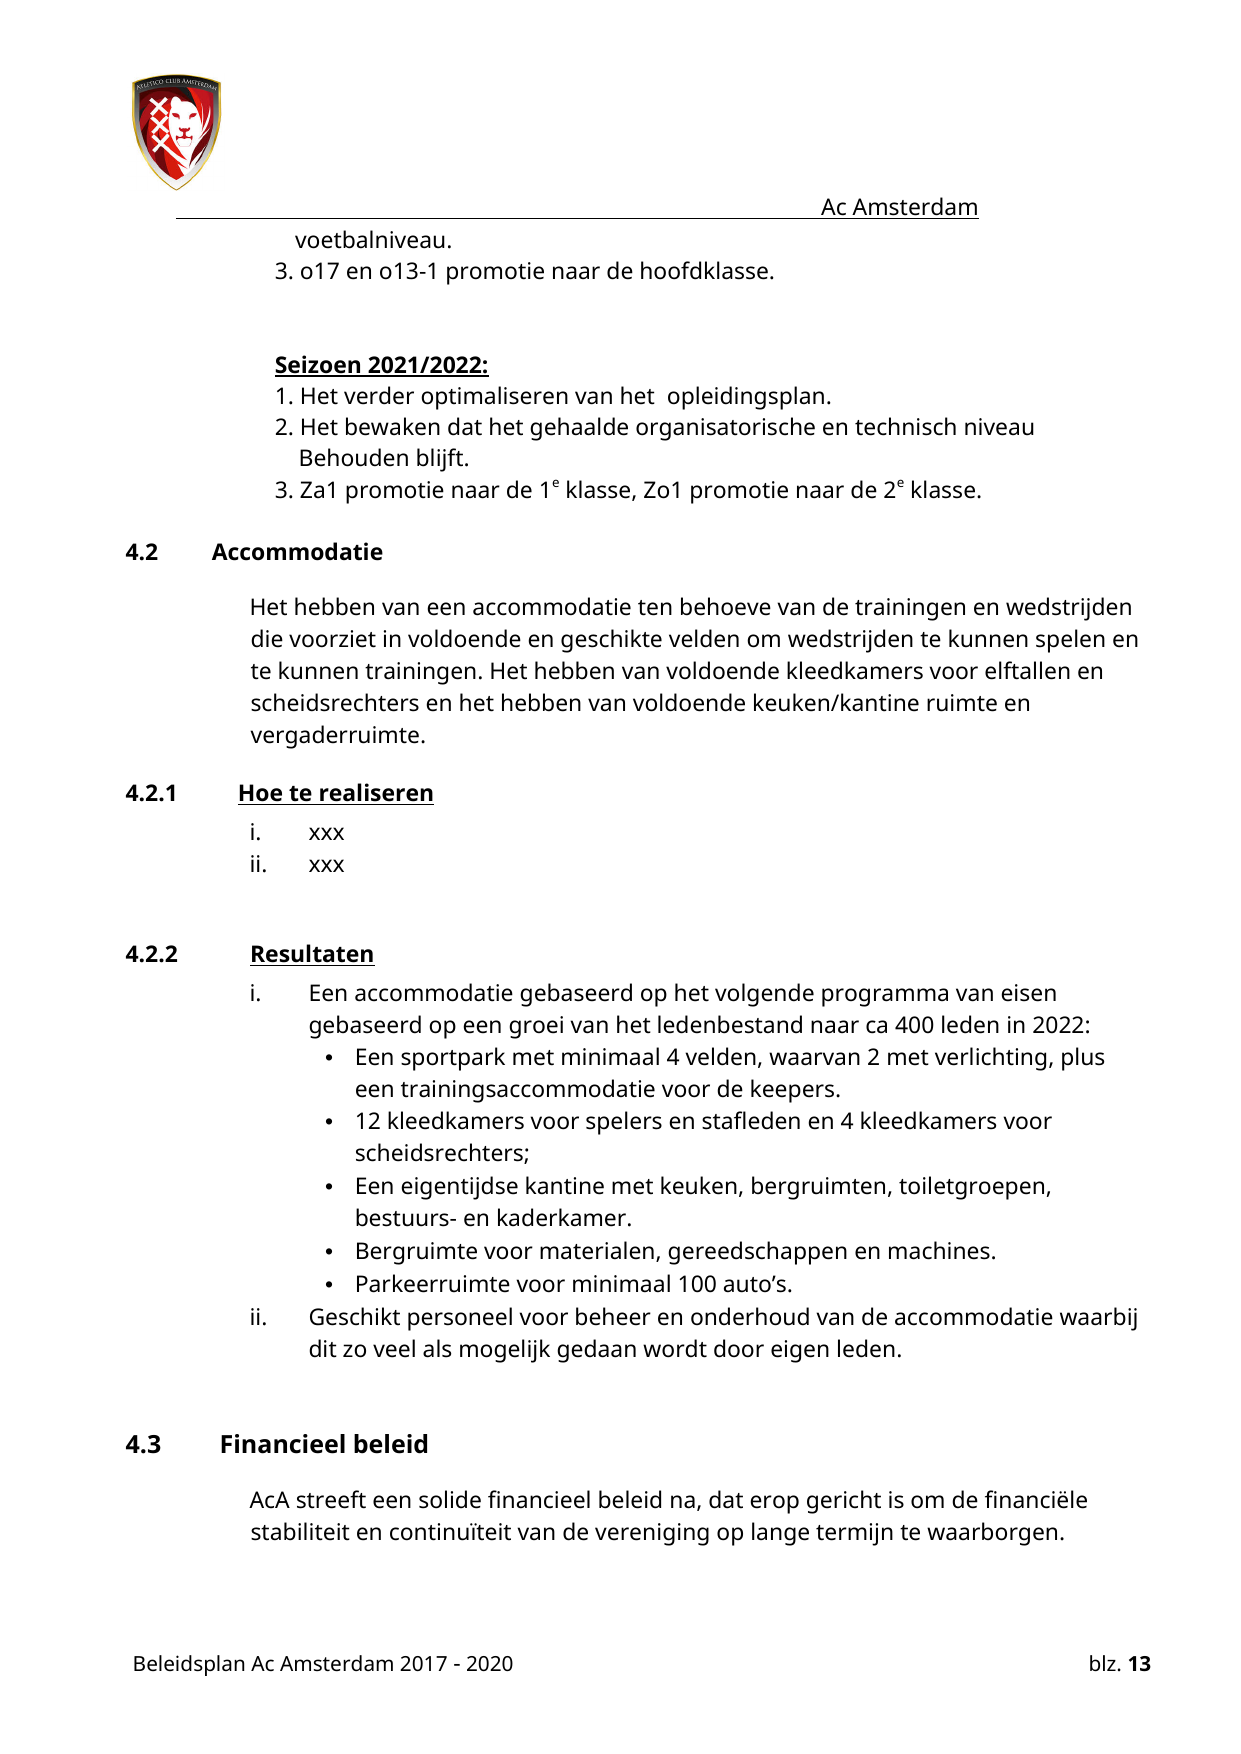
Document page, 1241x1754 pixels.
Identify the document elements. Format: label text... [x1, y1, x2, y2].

text AcA streeft een solide financieel beleid na, dat erop gericht is om de financiële stabiliteit en continuïteit van de vereniging op lange termijn te waarborgen. [249, 1484, 1149, 1547]
list Bergruimte voor materialen, gereedschappen en machines. [325, 1235, 1149, 1266]
text 1. Het verder optimaliseren van het opleidingsplan. [274, 380, 1152, 411]
subtitle 4.2.1 Hoe te realiseren [125, 777, 434, 808]
list 12 kleedkamers voor spelers en stafleden en 4 kleedkamers voor scheidsrechters; [325, 1105, 1149, 1169]
subtitle 4.2 Accommodatie [125, 536, 434, 567]
picture [127, 73, 225, 191]
subtitle 4.2.2 Resultaten [125, 938, 434, 969]
list Parkeerruimte voor minimaal 100 auto’s. [325, 1268, 1149, 1299]
text Seizoen 2021/2022: [274, 349, 1152, 380]
text 2. Het bewaken dat het gehaalde organisatorische en technisch niveau [274, 411, 1152, 442]
text i. xxx [249, 815, 1149, 847]
text Behouden blijft. [274, 442, 1152, 474]
text voetbalniveau. [175, 224, 1152, 255]
text 3. Za1 promotie naar de 1e klasse, Zo1 promotie naar de 2e klasse. [274, 474, 1152, 505]
text 3. o17 en o13-1 promotie naar de hoofdklasse. [274, 255, 1152, 286]
list Een sportpark met minimaal 4 velden, waarvan 2 met verlichting, plus een trainingsaccommodatie voor de keepers. [325, 1041, 1149, 1104]
text i. Een accommodatie gebaseerd op het volgende programma van eisen gebaseerd op een groei van het ledenbestand naar ca 400 leden in 2022: [249, 976, 1149, 1040]
text ii. Geschikt personeel voor beheer en onderhoud van de accommodatie waarbij dit zo veel als mogelijk gedaan wordt door eigen leden. [249, 1301, 1149, 1364]
text Het hebben van een accommodatie ten behoeve van de trainingen en wedstrijden die voorziet in voldoende en geschikte velden om wedstrijden te kunnen spelen en te kunnen trainingen. Het hebben van voldoende kleedkamers voor elftallen en scheidsrechters en het hebben van voldoende keuken/kantine ruimte en vergaderruimte. [249, 591, 1149, 751]
text ii. xxx [249, 848, 1149, 879]
subtitle 4.3 Financieel beleid [125, 1426, 434, 1460]
list Een eigentijdse kantine met keuken, bergruimten, toiletgroepen, bestuurs- en kaderkamer. [325, 1170, 1149, 1234]
